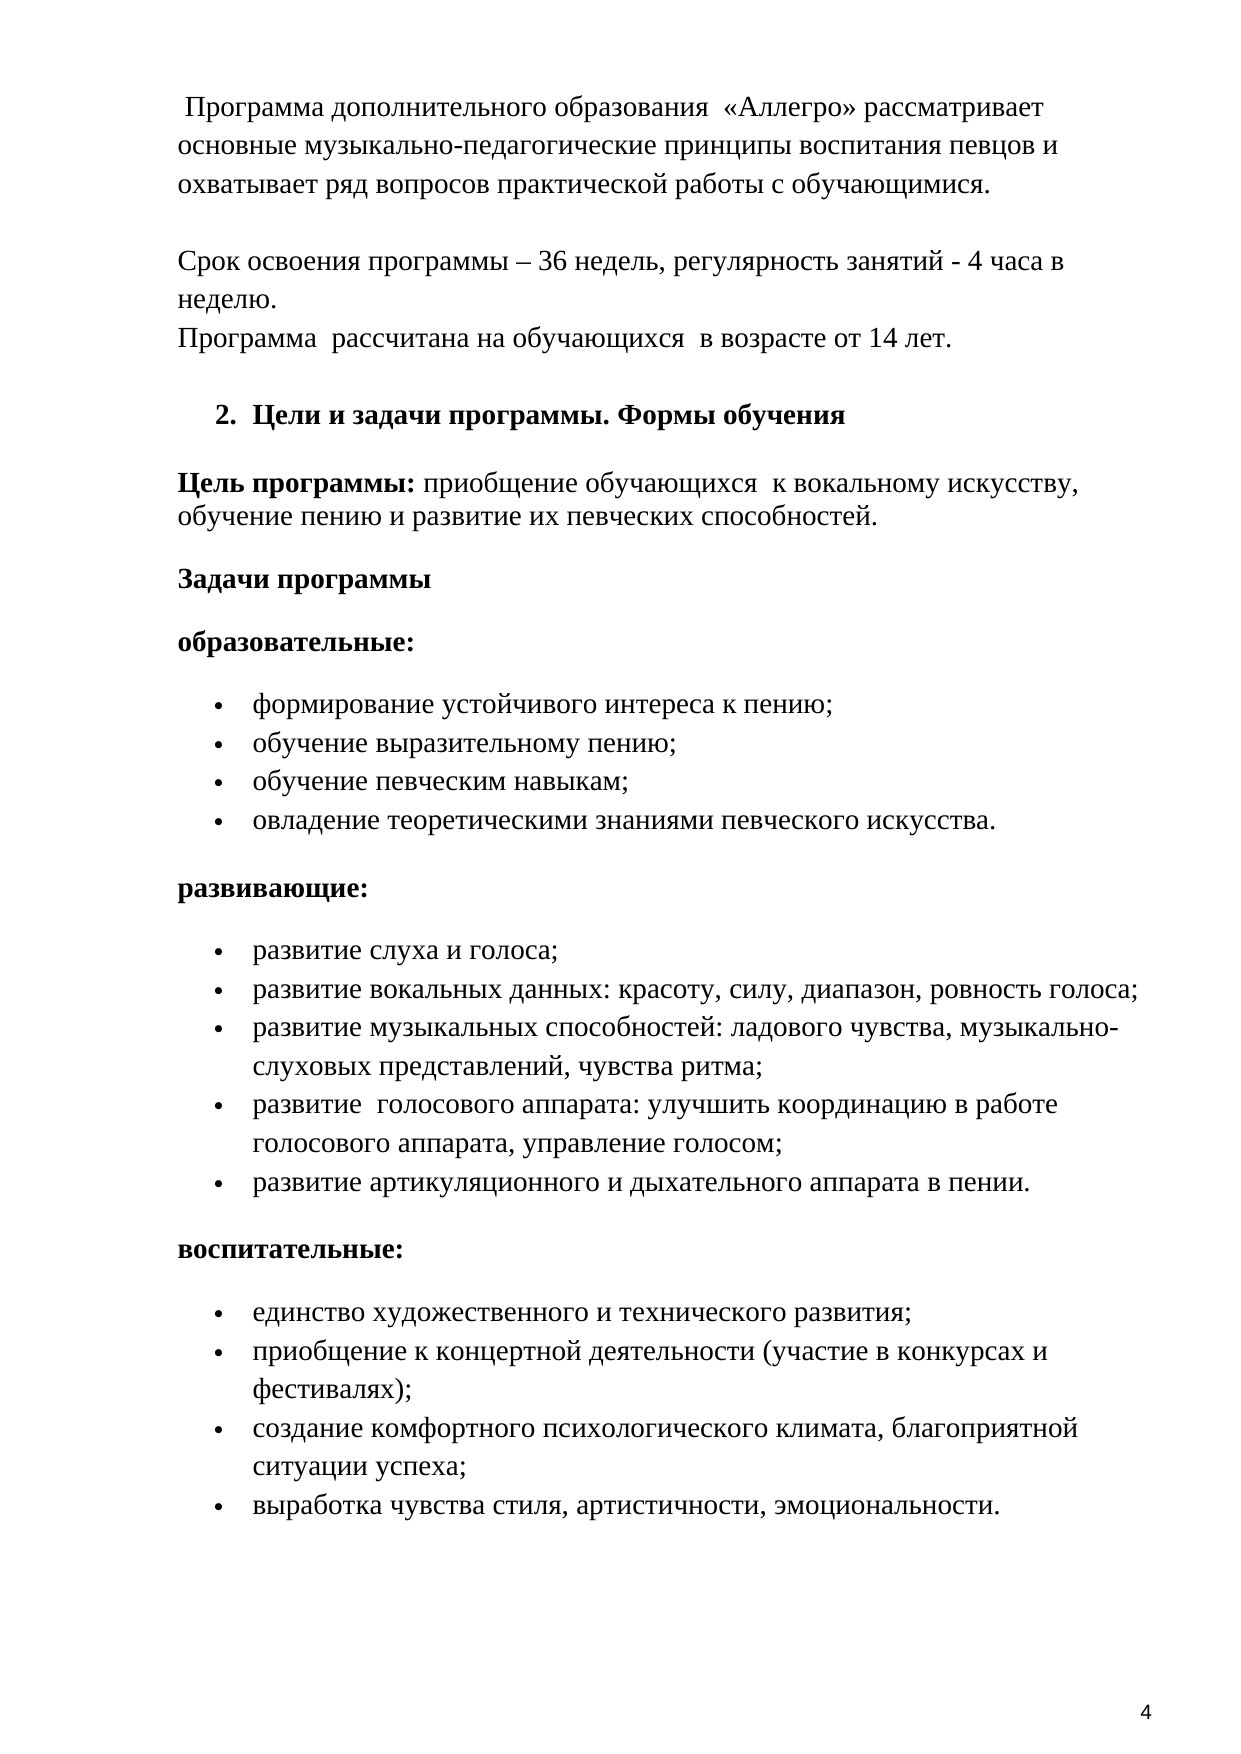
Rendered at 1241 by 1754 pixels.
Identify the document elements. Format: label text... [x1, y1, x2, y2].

list обучение выразительному пению; [215, 725, 1152, 758]
list развитие артикуляционного и дыхательного аппарата в пении. [215, 1164, 1152, 1197]
text Задачи программы [177, 561, 1152, 594]
text Цель программы: приобщение обучающихся к вокальному искусству, обучение пению и развитие их певческих способностей. [177, 465, 1152, 532]
list развитие вокальных данных: красоту, силу, диапазон, ровность голоса; [215, 971, 1152, 1004]
list формирование устойчивого интереса к пению; [215, 686, 1152, 720]
list Цели и задачи программы. Формы обучения [215, 397, 1152, 431]
list развитие слуха и голоса; [215, 932, 1152, 966]
list обучение певческим навыкам; [215, 763, 1152, 797]
text Срок освоения программы – 36 недель, регулярность занятий - 4 часа в неделю. [177, 243, 1152, 315]
list создание комфортного психологического климата, благоприятной ситуации успеха; [215, 1410, 1152, 1482]
list приобщение к концертной деятельности (участие в конкурсах и фестивалях); [215, 1333, 1152, 1405]
text воспитательные: [177, 1231, 1152, 1265]
text образовательные: [177, 624, 1152, 657]
list овладение теоретическими знаниями певческого искусства. [215, 802, 1152, 836]
list единство художественного и технического развития; [215, 1294, 1152, 1328]
text Программа рассчитана на обучающихся в возрасте от 14 лет. [177, 320, 1152, 353]
list развитие музыкальных способностей: ладового чувства, музыкально-слуховых представлений, чувства ритма; [215, 1009, 1152, 1082]
list выработка чувства стиля, артистичности, эмоциональности. [215, 1487, 1152, 1520]
text Программа дополнительного образования «Аллегро» рассматривает основные музыкально-педагогические принципы воспитания певцов и охватывает ряд вопросов практической работы с обучающимися. [177, 89, 1152, 199]
list развитие голосового аппарата: улучшить координацию в работе голосового аппарата, управление голосом; [215, 1087, 1152, 1159]
text развивающие: [177, 870, 1152, 903]
